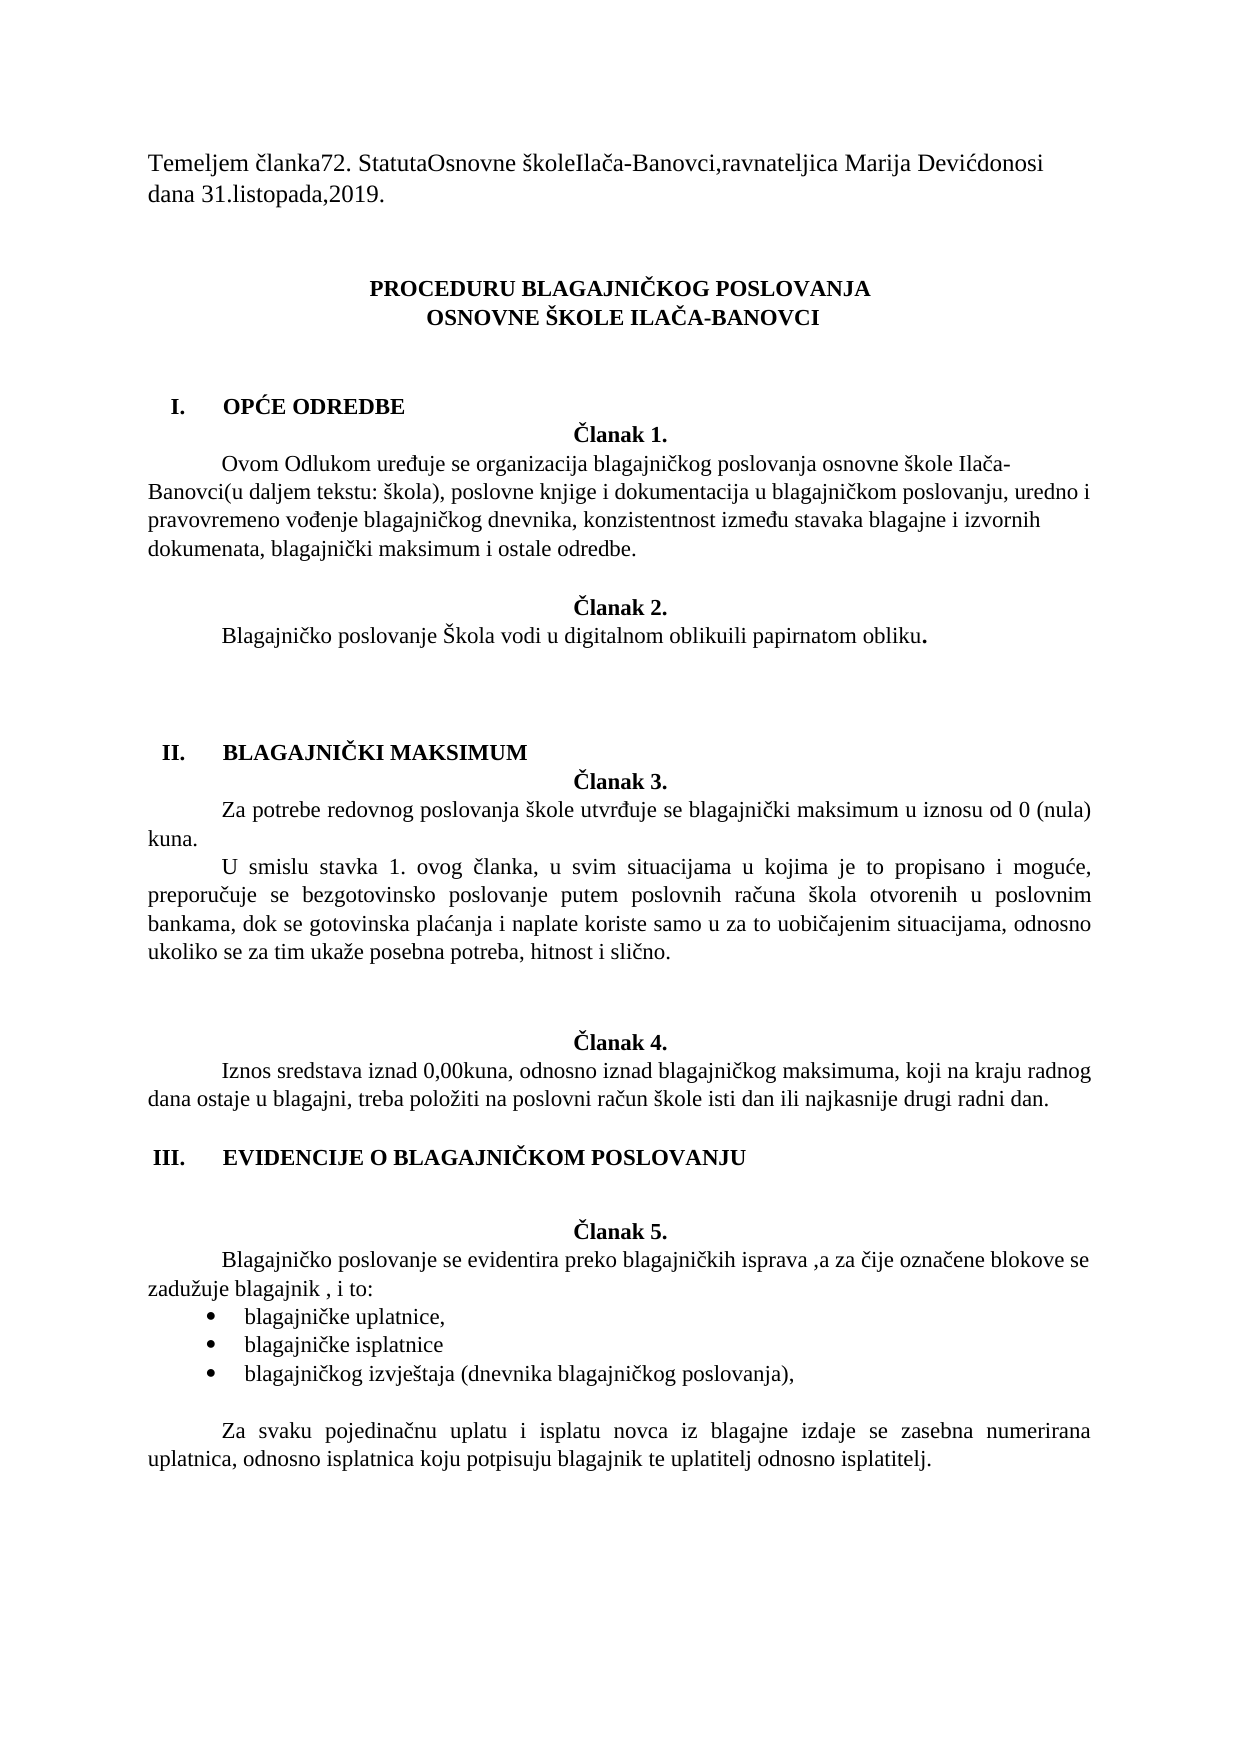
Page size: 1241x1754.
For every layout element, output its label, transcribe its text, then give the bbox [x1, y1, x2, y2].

text U smislu stavka 1. ovog članka, u svim situacijama u kojima je to propisano i moguće, preporučuje se bezgotovinsko poslovanje putem poslovnih računa škola otvorenih u poslovnim bankama, dok se gotovinska plaćanja i naplate koriste samo u za to uobičajenim situacijama, odnosno ukoliko se za tim ukaže posebna potreba, hitnost i slično. [148, 853, 1093, 965]
list BLAGAJNIČKI MAKSIMUM [185, 739, 1093, 766]
text Članak 5. [148, 1218, 1093, 1244]
text Članak 4. [148, 1029, 1093, 1055]
list blagajničke isplatnice [207, 1331, 1093, 1358]
text Iznos sredstava iznad 0,00kuna, odnosno iznad blagajničkog maksimuma, koji na kraju radnog dana ostaje u blagajni, treba položiti na poslovni račun škole isti dan ili najkasnije drugi radni dan. [148, 1057, 1093, 1112]
list OPĆE ODREDBE [185, 393, 1093, 419]
text Članak 2. [148, 594, 1093, 620]
text PROCEDURU BLAGAJNIČKOG POSLOVANJA [148, 276, 1093, 302]
text Za svaku pojedinačnu uplatu i isplatu novca iz blagajne izdaje se zasebna numerirana uplatnica, odnosno isplatnica koju potpisuju blagajnik te uplatitelj odnosno isplatitelj. [148, 1417, 1093, 1472]
list EVIDENCIJE O BLAGAJNIČKOM POSLOVANJU [185, 1144, 1093, 1171]
text Ovom Odlukom uređuje se organizacija blagajničkog poslovanja osnovne škole Ilača-Banovci(u daljem tekstu: škola), poslovne knjige i dokumentacija u blagajničkom poslovanju, uredno i pravovremeno vođenje blagajničkog dnevnika, konzistentnost između stavaka blagajne i izvornih dokumenata, blagajnički maksimum i ostale odredbe. [148, 450, 1093, 561]
text Blagajničko poslovanje se evidentira preko blagajničkih isprava ,a za čije označene blokove se zadužuje blagajnik , i to: [148, 1246, 1093, 1301]
list blagajničke uplatnice, [207, 1303, 1093, 1329]
text Blagajničko poslovanje Škola vodi u digitalnom oblikuili papirnatom obliku. [148, 622, 1093, 648]
text Članak 1. [148, 421, 1093, 448]
text OSNOVNE ŠKOLE ILAČA-BANOVCI [148, 304, 1093, 330]
text Temeljem članka72. StatutaOsnovne školeIlača-Banovci,ravnateljica Marija Devićdonosi dana 31.listopada,2019. [148, 148, 1093, 207]
text Članak 3. [148, 768, 1093, 794]
list blagajničkog izvještaja (dnevnika blagajničkog poslovanja), [207, 1360, 1093, 1386]
text Za potrebe redovnog poslovanja škole utvrđuje se blagajnički maksimum u iznosu od 0 (nula) kuna. [148, 796, 1093, 851]
